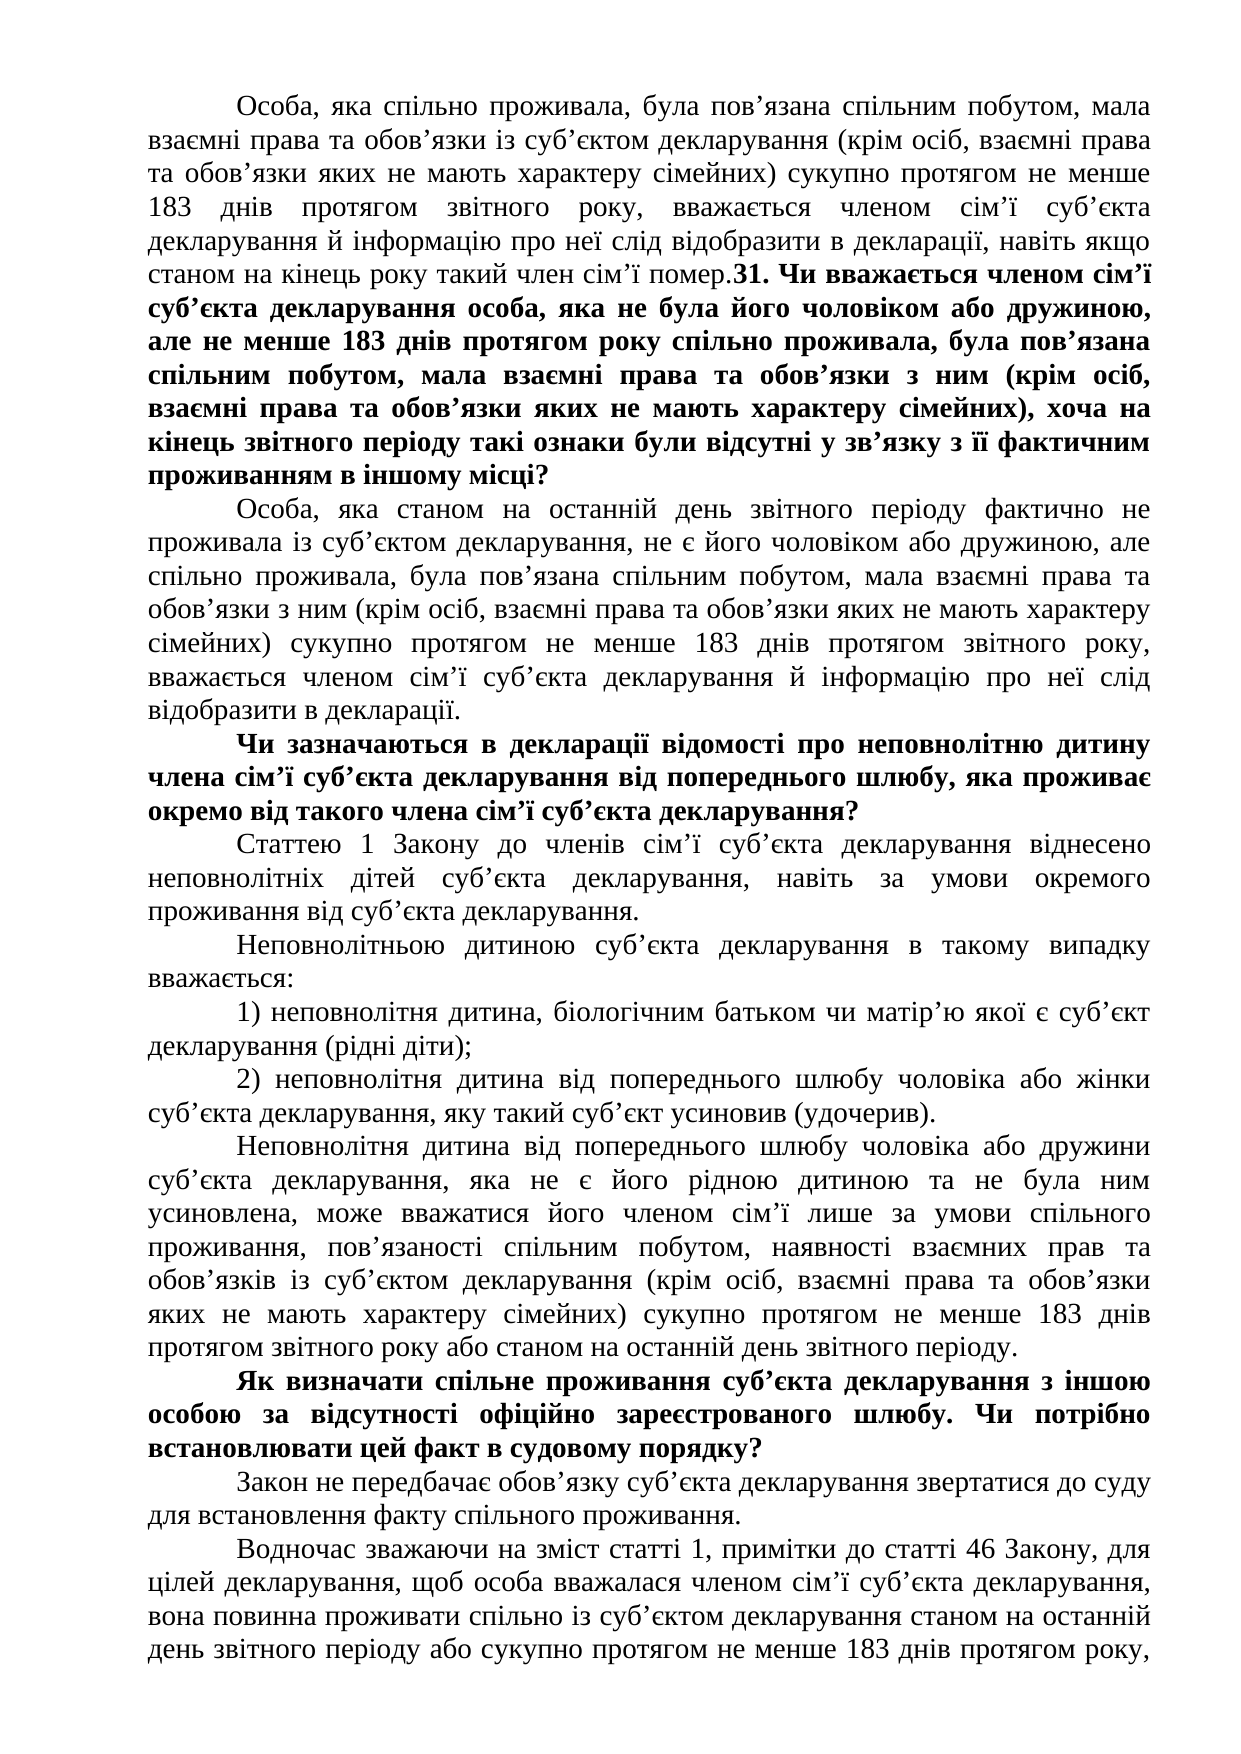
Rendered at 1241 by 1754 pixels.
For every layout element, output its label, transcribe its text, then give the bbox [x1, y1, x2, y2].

text Як визначати спільне проживання суб’єкта декларування з іншою особою за відсутності офіційно зареєстрованого шлюбу. Чи потрібно встановлювати цей факт в судовому порядку? [148, 1363, 1152, 1464]
text Неповнолітньою дитиною суб’єкта декларування в такому випадку вважається: [148, 927, 1152, 994]
text Неповнолітня дитина від попереднього шлюбу чоловіка або дружини суб’єкта декларування, яка не є його рідною дитиною та не була ним усиновлена, може вважатися його членом сім’ї лише за умови спільного проживання, пов’язаності спільним побутом, наявності взаємних прав та обов’язків із суб’єктом декларування (крім осіб, взаємні права та обов’язки яких не мають характеру сімейних) сукупно протягом не менше 183 днів протягом звітного року або станом на останній день звітного періоду. [148, 1128, 1152, 1363]
text 1) неповнолітня дитина, біологічним батьком чи матір’ю якої є суб’єкт декларування (рідні діти); [148, 994, 1152, 1061]
text Закон не передбачає обов’язку суб’єкта декларування звертатися до суду для встановлення факту спільного проживання. [148, 1464, 1152, 1531]
text Особа, яка спільно проживала, була пов’язана спільним побутом, мала взаємні права та обов’язки із суб’єктом декларування (крім осіб, взаємні права та обов’язки яких не мають характеру сімейних) сукупно протягом не менше 183 днів протягом звітного року, вважається членом сім’ї суб’єкта декларування й інформацію про неї слід відобразити в декларації, навіть якщо станом на кінець року такий член сім’ї помер.31. Чи вважається членом сім’ї суб’єкта декларування особа, яка не була його чоловіком або дружиною, але не менше 183 днів протягом року спільно проживала, була пов’язана спільним побутом, мала взаємні права та обов’язки з ним (крім осіб, взаємні права та обов’язки яких не мають характеру сімейних), хоча на кінець звітного періоду такі ознаки були відсутні у зв’язку з її фактичним проживанням в іншому місці? [148, 88, 1152, 491]
text Статтею 1 Закону до членів сім’ї суб’єкта декларування віднесено неповнолітніх дітей суб’єкта декларування, навіть за умови окремого проживання від суб’єкта декларування. [148, 826, 1152, 927]
text 2) неповнолітня дитина від попереднього шлюбу чоловіка або жінки суб’єкта декларування, яку такий суб’єкт усиновив (удочерив). [148, 1061, 1152, 1128]
text Особа, яка станом на останній день звітного періоду фактично не проживала із суб’єктом декларування, не є його чоловіком або дружиною, але спільно проживала, була пов’язана спільним побутом, мала взаємні права та обов’язки з ним (крім осіб, взаємні права та обов’язки яких не мають характеру сімейних) сукупно протягом не менше 183 днів протягом звітного року, вважається членом сім’ї суб’єкта декларування й інформацію про неї слід відобразити в декларації. [148, 491, 1152, 726]
text Чи зазначаються в декларації відомості про неповнолітню дитину члена сім’ї суб’єкта декларування від попереднього шлюбу, яка проживає окремо від такого члена сім’ї суб’єкта декларування? [148, 726, 1152, 826]
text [148, 1531, 1152, 1665]
